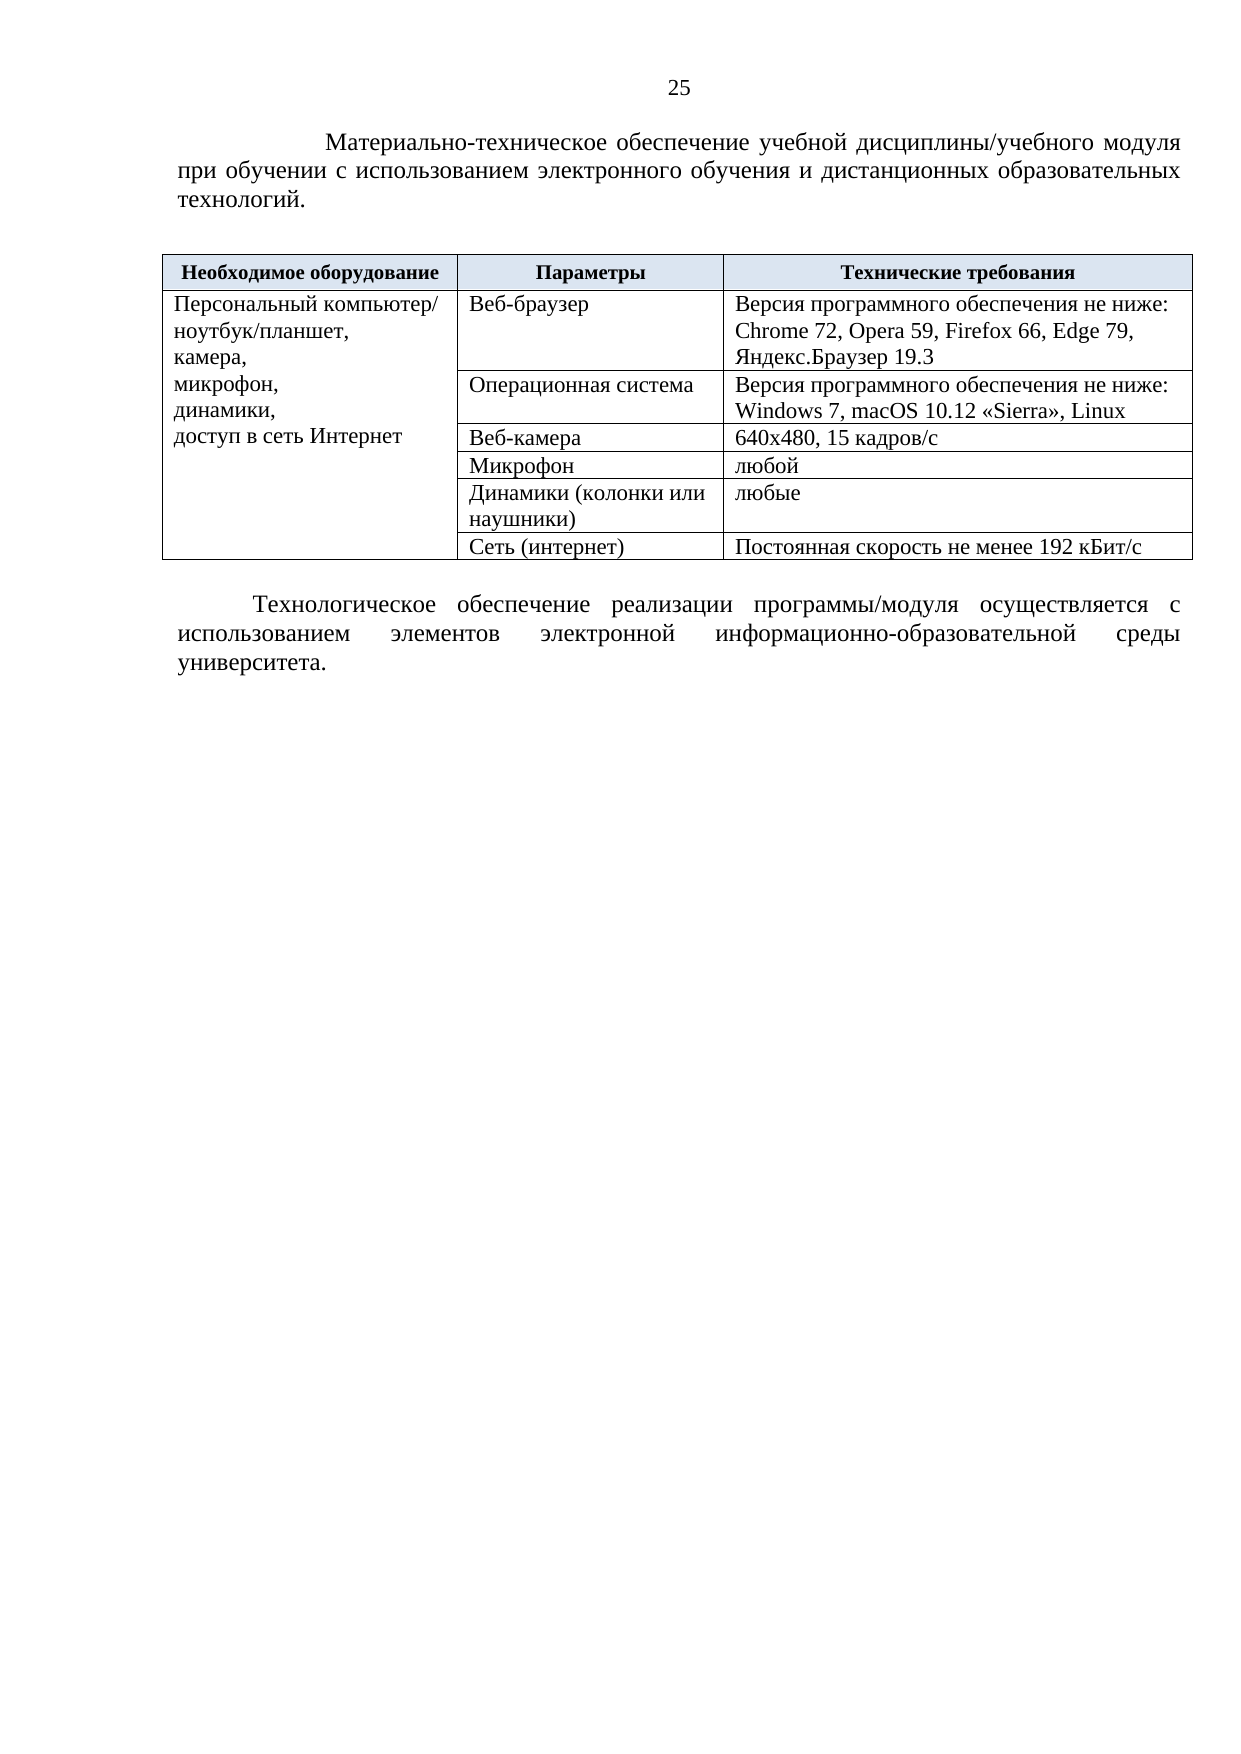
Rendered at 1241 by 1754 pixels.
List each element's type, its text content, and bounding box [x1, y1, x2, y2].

table_cell Веб-браузер [458, 291, 723, 369]
table_cell Персональный компьютер/ ноутбук/планшет, камера, микрофон, динамики, доступ в сеть Интернет [163, 291, 457, 559]
table_cell Веб-камера [458, 424, 723, 451]
list Технологическое обеспечение реализации программы/модуля осуществляется с использованием элементов электронной информационно-образовательной среды университета. [177, 589, 1181, 675]
table_cell любые [724, 479, 1192, 532]
table_cell Постоянная скорость не менее 192 кБит/с [724, 533, 1192, 559]
table_cell 640х480, 15 кадров/с [724, 424, 1192, 451]
table_header Параметры [458, 255, 723, 289]
table_header Необходимое оборудование [163, 255, 457, 289]
table_cell Операционная система [458, 371, 723, 423]
table_cell Версия программного обеспечения не ниже: Windows 7, macOS 10.12 «Sierra», Linux [724, 371, 1192, 423]
table_cell Динамики (колонки или наушники) [458, 479, 723, 532]
table_cell Сеть (интернет) [458, 533, 723, 559]
table_cell Версия программного обеспечения не ниже: Chrome 72, Opera 59, Firefox 66, Edge 79, Яндекс.Браузер 19.3 [724, 291, 1192, 369]
list Материально-техническое обеспечение учебной дисциплины/учебного модуля при обучении с использованием электронного обучения и дистанционных образовательных технологий. [177, 127, 1181, 213]
table_cell любой [724, 452, 1192, 478]
table_cell Микрофон [458, 452, 723, 478]
table_header Технические требования [724, 255, 1192, 289]
